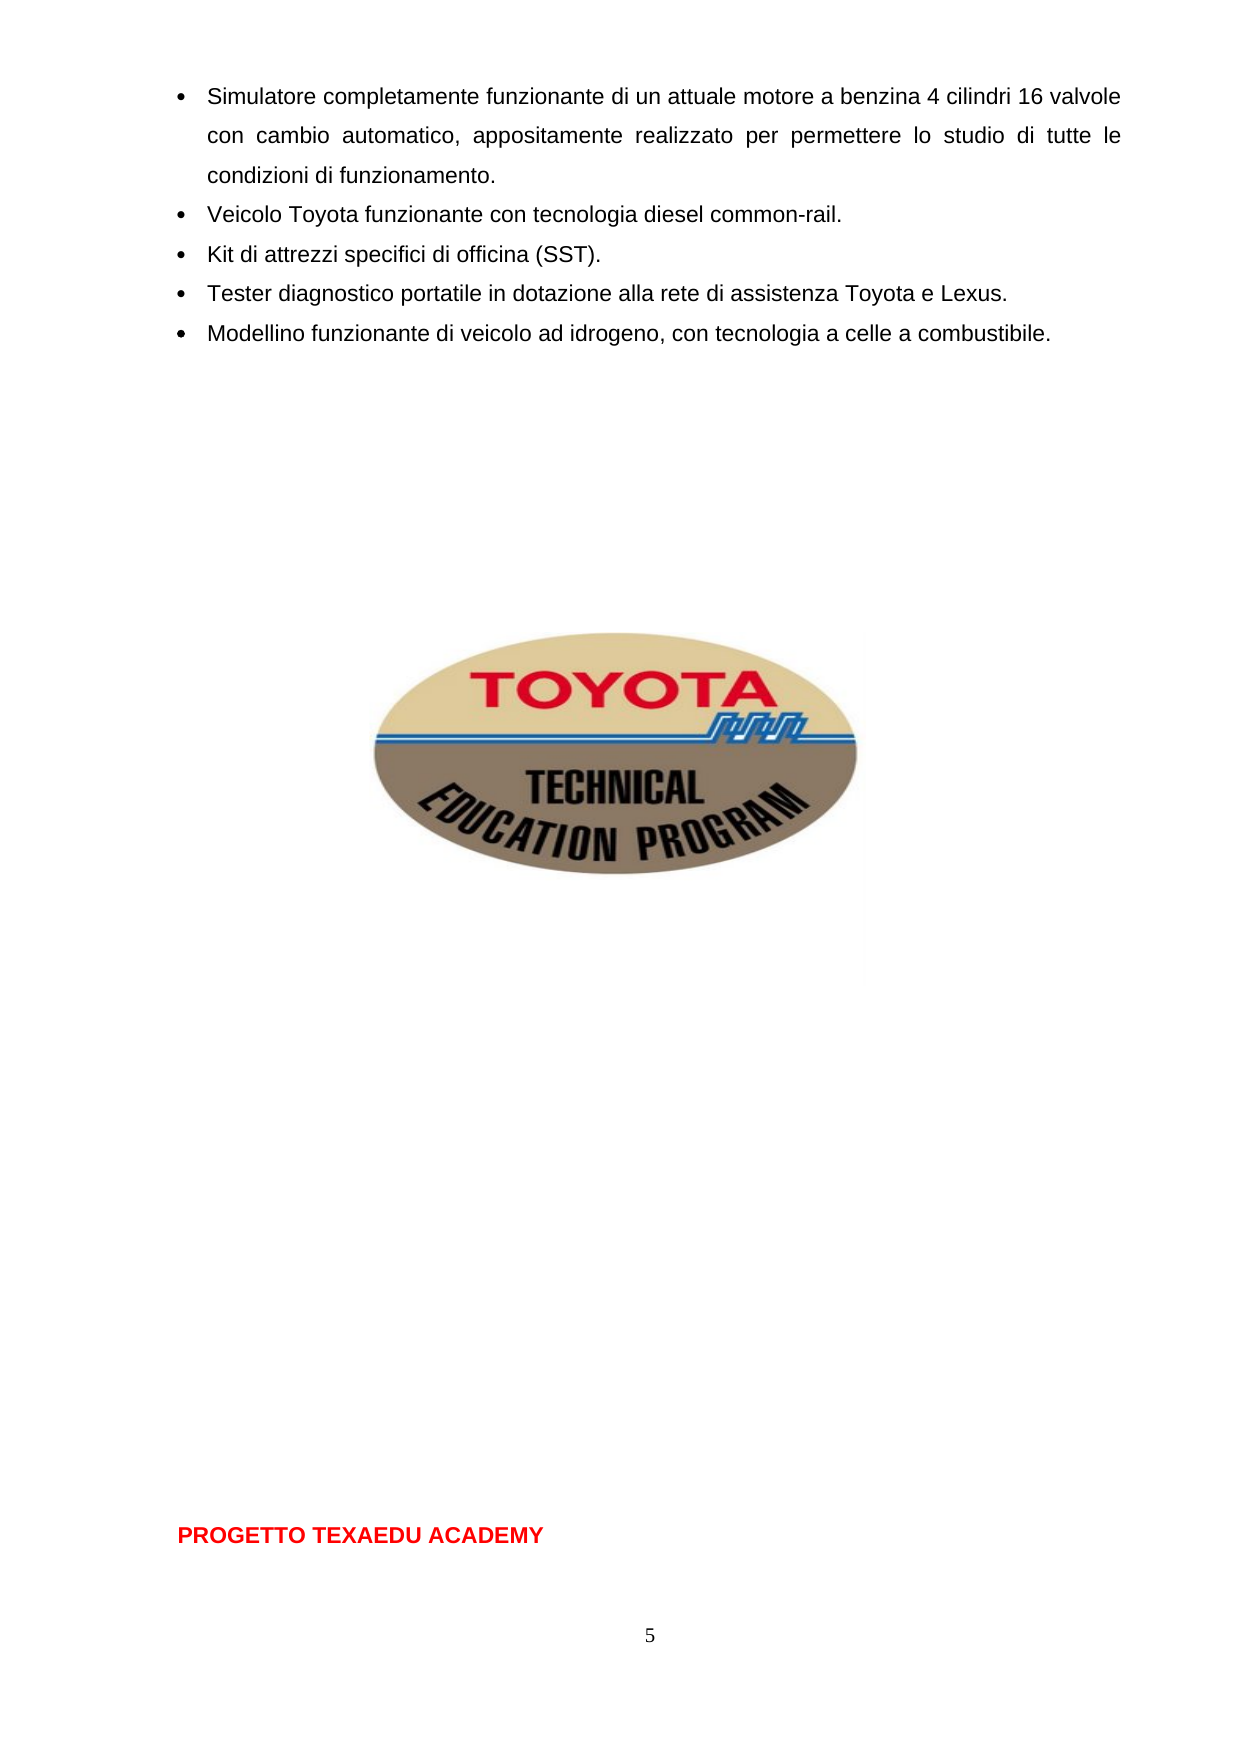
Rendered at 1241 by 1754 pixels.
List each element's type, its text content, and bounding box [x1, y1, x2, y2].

list Simulatore completamente funzionante di un attuale motore a benzina 4 cilindri 16 valvole con cambio automatico, appositamente realizzato per permettere lo studio di tutte le condizioni di funzionamento. [177, 83, 1122, 188]
list Veicolo Toyota funzionante con tecnologia diesel common-rail. [177, 201, 1122, 227]
picture [369, 632, 867, 986]
list Tester diagnostico portatile in dotazione alla rete di assistenza Toyota e Lexus. [177, 280, 1122, 306]
list Modellino funzionante di veicolo ad idrogeno, con tecnologia a celle a combustibile. [177, 319, 1122, 346]
text PROGETTO TEXAEDU ACADEMY [177, 1522, 1122, 1548]
list Kit di attrezzi specifici di officina (SST). [177, 241, 1122, 267]
